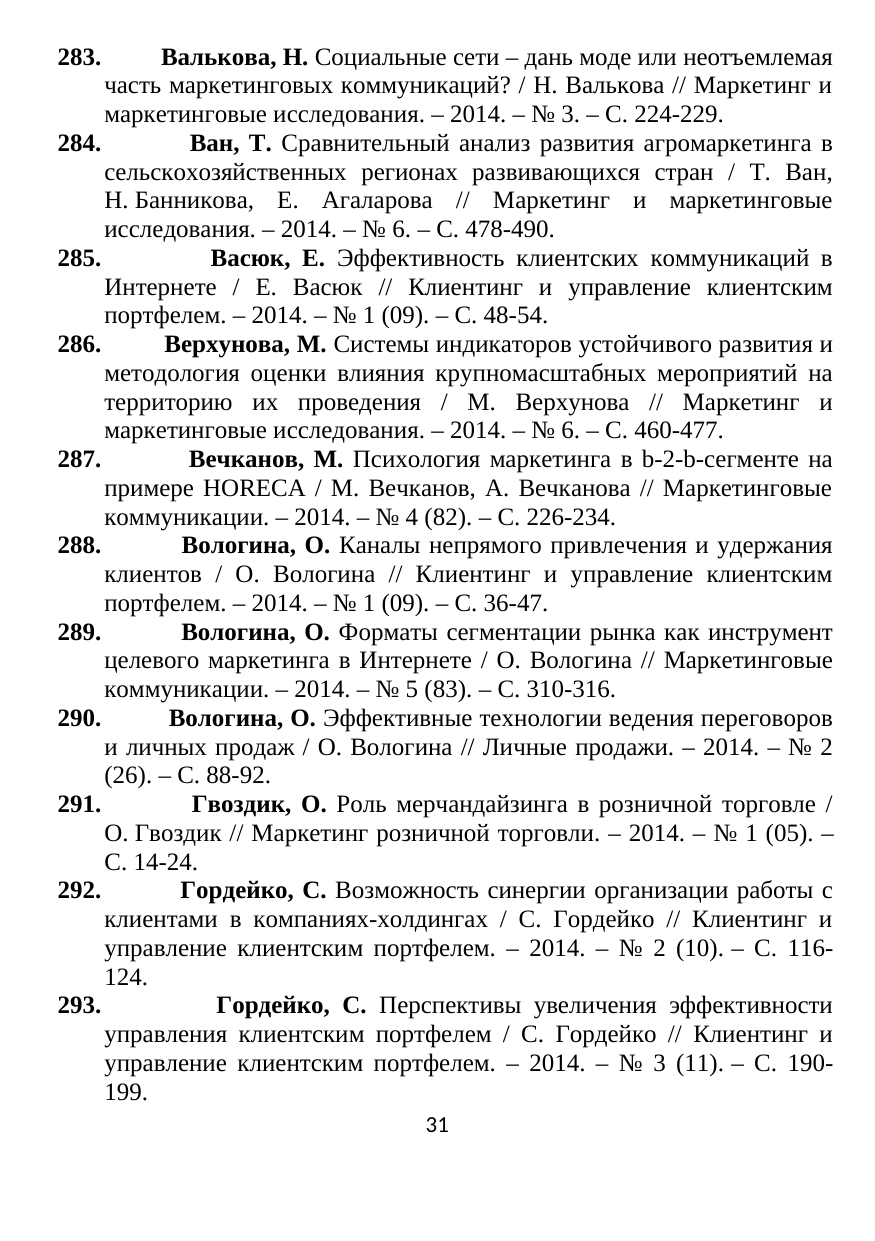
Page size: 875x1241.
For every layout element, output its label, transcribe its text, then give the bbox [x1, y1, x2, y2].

table_cell Валькова, Н. Социальные сети – дань моде или неотъемлемая часть маркетинговых коммуникаций? / Н. Валькова // Маркетинг и маркетинговые исследования. – 2014. – № 3. – С. 224-229. [104, 42, 833, 128]
table_cell [42, 530, 104, 617]
table_cell Вологина, О. Эффективные технологии ведения переговоров и личных продаж / О. Вологина // Личные продажи. – 2014. – № 2 (26). – С. 88-92. [104, 703, 833, 789]
table_cell Вечканов, М. Психология маркетинга в b-2-b-сегменте на примере HORECA / М. Вечканов, А. Вечканова // Маркетинговые коммуникации. – 2014. – № 4 (82). – С. 226-234. [104, 444, 833, 530]
table_cell [42, 789, 104, 875]
table_cell Ван, Т. Сравнительный анализ развития агромаркетинга в сельскохозяйственных регионах развивающихся стран / Т. Ван, Н. Банникова, Е. Агаларова // Маркетинг и маркетинговые исследования. – 2014. – № 6. – С. 478-490. [104, 128, 833, 243]
table_cell [42, 329, 104, 444]
table_cell Вологина, О. Форматы сегментации рынка как инструмент целевого маркетинга в Интернете / О. Вологина // Маркетинговые коммуникации. – 2014. – № 5 (83). – С. 310-316. [104, 617, 833, 703]
table_cell Гордейко, С. Перспективы увеличения эффективности управления клиентским портфелем / С. Гордейко // Клиентинг и управление клиентским портфелем. – 2014. – № 3 (11). – С. 190-199. [104, 990, 833, 1105]
table_cell [42, 990, 104, 1105]
table_cell Гордейко, С. Возможность синергии организации работы с клиентами в компаниях-холдингах / С. Гордейко // Клиентинг и управление клиентским портфелем. – 2014. – № 2 (10). – С. 116-124. [104, 875, 833, 990]
table_cell [42, 444, 104, 530]
table_cell [42, 128, 104, 243]
table_cell [42, 875, 104, 990]
table_cell Верхунова, М. Системы индикаторов устойчивого развития и методология оценки влияния крупномасштабных мероприятий на территорию их проведения / М. Верхунова // Маркетинг и маркетинговые исследования. – 2014. – № 6. – С. 460-477. [104, 329, 833, 444]
table_cell [42, 243, 104, 329]
table_cell [42, 42, 104, 128]
table_cell [42, 617, 104, 703]
table_cell Вологина, О. Каналы непрямого привлечения и удержания клиентов / О. Вологина // Клиентинг и управление клиентским портфелем. – 2014. – № 1 (09). – С. 36-47. [104, 530, 833, 617]
table_cell [42, 703, 104, 789]
table_cell Васюк, Е. Эффективность клиентских коммуникаций в Интернете / Е. Васюк // Клиентинг и управление клиентским портфелем. – 2014. – № 1 (09). – С. 48-54. [104, 243, 833, 329]
table_cell Гвоздик, О. Роль мерчандайзинга в розничной торговле / О. Гвоздик // Маркетинг розничной торговли. – 2014. – № 1 (05). – С. 14-24. [104, 789, 833, 875]
